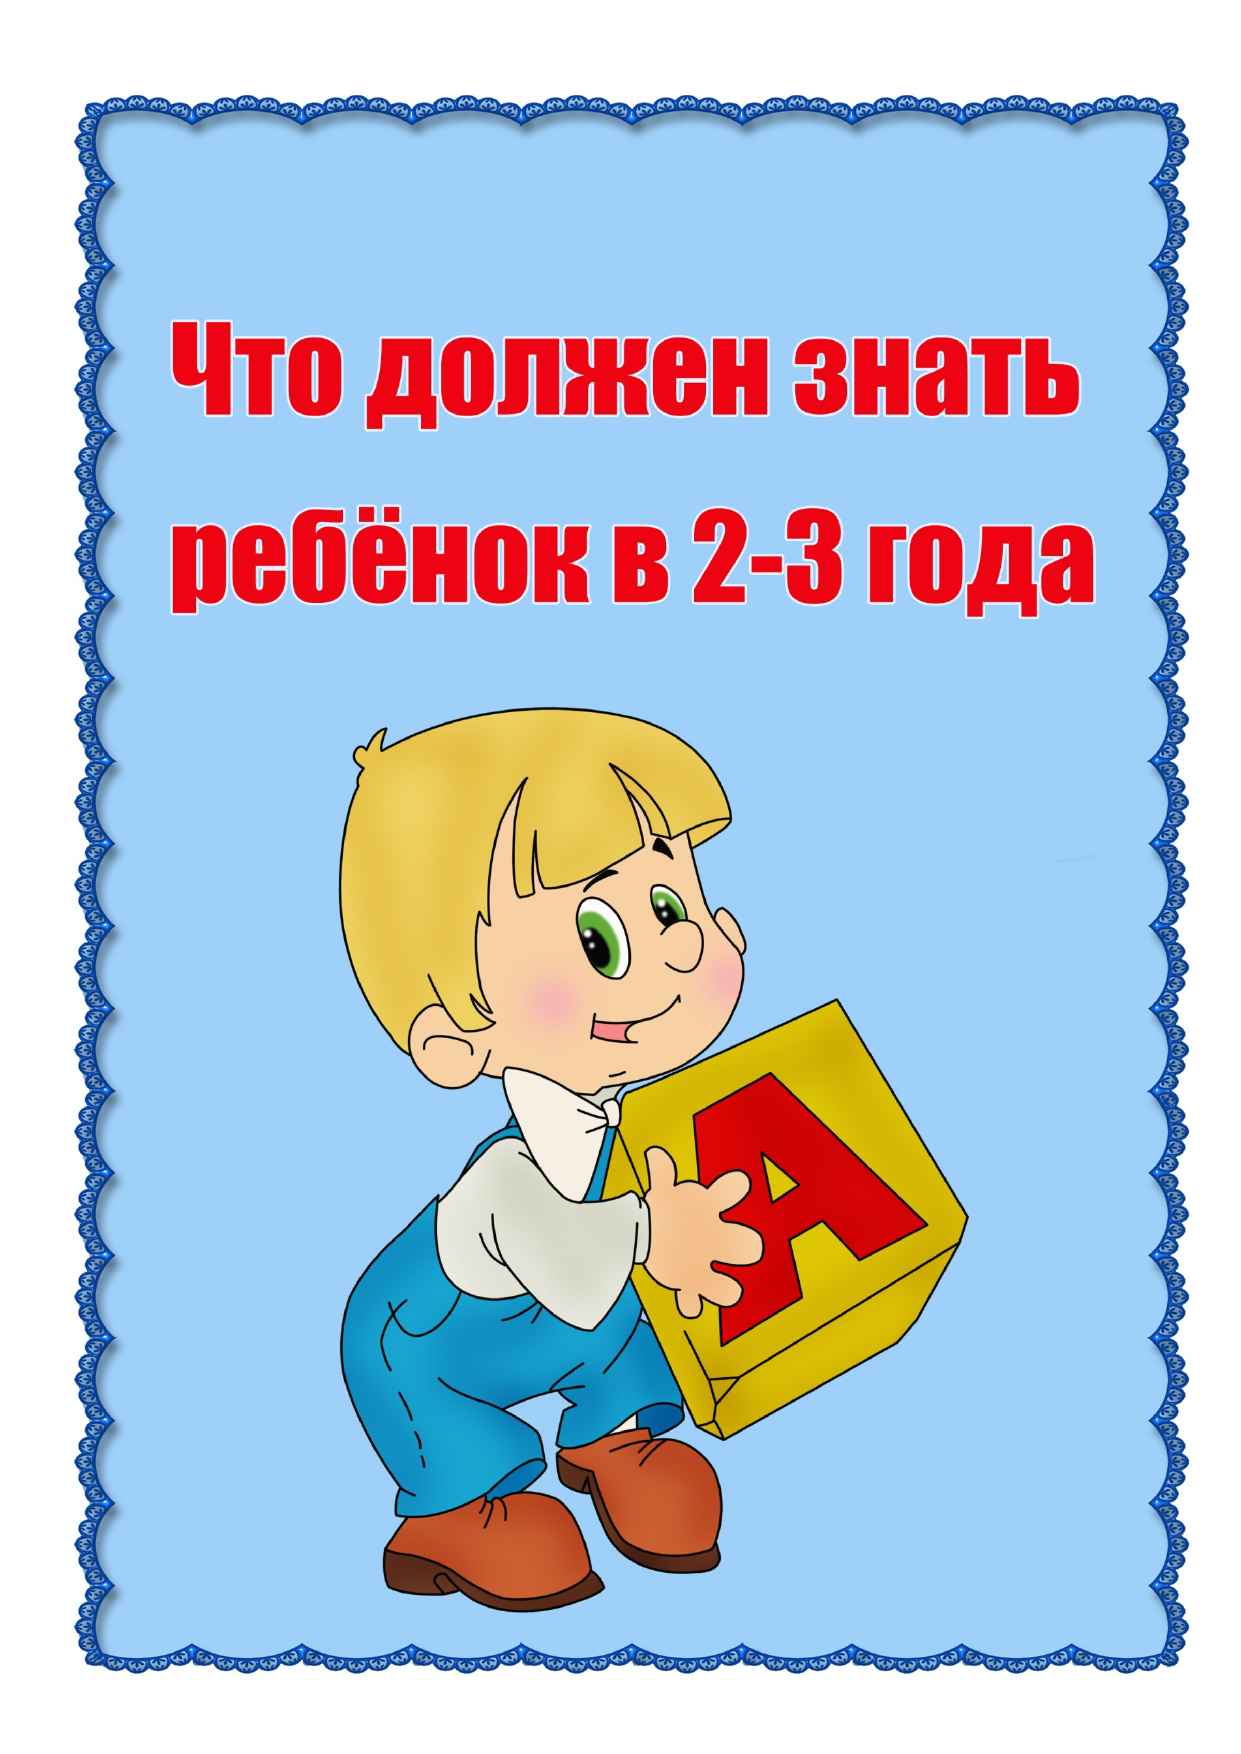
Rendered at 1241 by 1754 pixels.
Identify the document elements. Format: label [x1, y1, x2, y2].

picture [59, 61, 1214, 1696]
